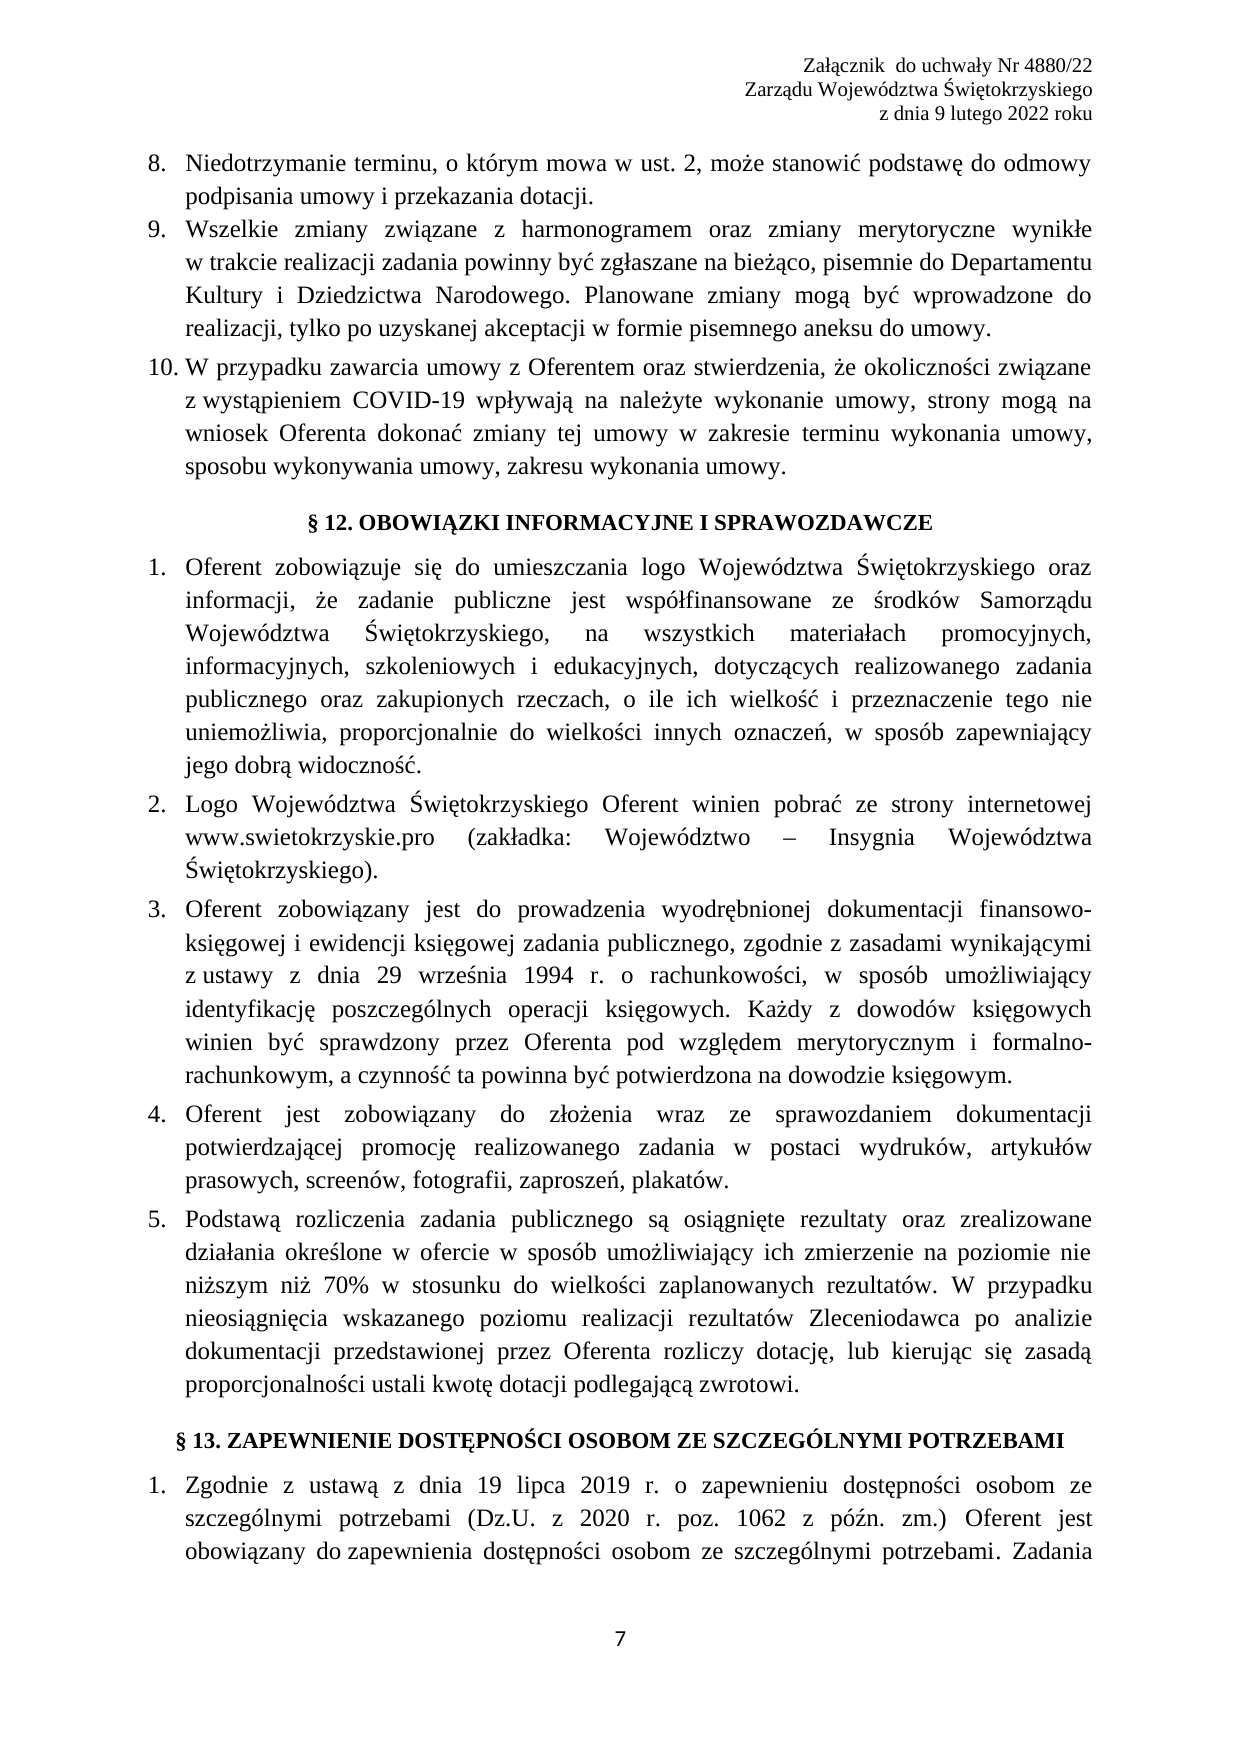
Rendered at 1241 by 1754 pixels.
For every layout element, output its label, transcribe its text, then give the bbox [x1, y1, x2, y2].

list Niedotrzymanie terminu, o którym mowa w ust. 2, może stanowić podstawę do odmowy podpisania umowy i przekazania dotacji. [148, 148, 1093, 209]
text § 12. OBOWIĄZKI INFORMACYJNE I SPRAWOZDAWCZE [148, 509, 1093, 536]
list Logo Województwa Świętokrzyskiego Oferent winien pobrać ze strony internetowej www.swietokrzyskie.pro (zakładka: Województwo – Insygnia Województwa Świętokrzyskiego). [148, 789, 1093, 884]
list Wszelkie zmiany związane z harmonogramem oraz zmiany merytoryczne wynikłe w trakcie realizacji zadania powinny być zgłaszane na bieżąco, pisemnie do Departamentu Kultury i Dziedzictwa Narodowego. Planowane zmiany mogą być wprowadzone do realizacji, tylko po uzyskanej akceptacji w formie pisemnego aneksu do umowy. [148, 214, 1093, 342]
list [148, 1470, 1093, 1565]
text § 13. ZAPEWNIENIE DOSTĘPNOŚCI OSOBOM ZE SZCZEGÓLNYMI POTRZEBAMI [148, 1427, 1093, 1454]
list Oferent jest zobowiązany do złożenia wraz ze sprawozdaniem dokumentacji potwierdzającej promocję realizowanego zadania w postaci wydruków, artykułów prasowych, screenów, fotografii, zaproszeń, plakatów. [148, 1099, 1093, 1194]
list Oferent zobowiązany jest do prowadzenia wyodrębnionej dokumentacji finansowo-księgowej i ewidencji księgowej zadania publicznego, zgodnie z zasadami wynikającymi z ustawy z dnia 29 września 1994 r. o rachunkowości, w sposób umożliwiający identyfikację poszczególnych operacji księgowych. Każdy z dowodów księgowych winien być sprawdzony przez Oferenta pod względem merytorycznym i formalno-rachunkowym, a czynność ta powinna być potwierdzona na dowodzie księgowym. [148, 894, 1093, 1088]
list Podstawą rozliczenia zadania publicznego są osiągnięte rezultaty oraz zrealizowane działania określone w ofercie w sposób umożliwiający ich zmierzenie na poziomie nie niższym niż 70% w stosunku do wielkości zaplanowanych rezultatów. W przypadku nieosiągnięcia wskazanego poziomu realizacji rezultatów Zleceniodawca po analizie dokumentacji przedstawionej przez Oferenta rozliczy dotację, lub kierując się zasadą proporcjonalności ustali kwotę dotacji podlegającą zwrotowi. [148, 1204, 1093, 1398]
list W przypadku zawarcia umowy z Oferentem oraz stwierdzenia, że okoliczności związane z wystąpieniem COVID-19 wpływają na należyte wykonanie umowy, strony mogą na wniosek Oferenta dokonać zmiany tej umowy w zakresie terminu wykonania umowy, sposobu wykonywania umowy, zakresu wykonania umowy. [148, 352, 1093, 480]
list Oferent zobowiązuje się do umieszczania logo Województwa Świętokrzyskiego oraz informacji, że zadanie publiczne jest współfinansowane ze środków Samorządu Województwa Świętokrzyskiego, na wszystkich materiałach promocyjnych, informacyjnych, szkoleniowych i edukacyjnych, dotyczących realizowanego zadania publicznego oraz zakupionych rzeczach, o ile ich wielkość i przeznaczenie tego nie uniemożliwia, proporcjonalnie do wielkości innych oznaczeń, w sposób zapewniający jego dobrą widoczność. [148, 552, 1093, 779]
